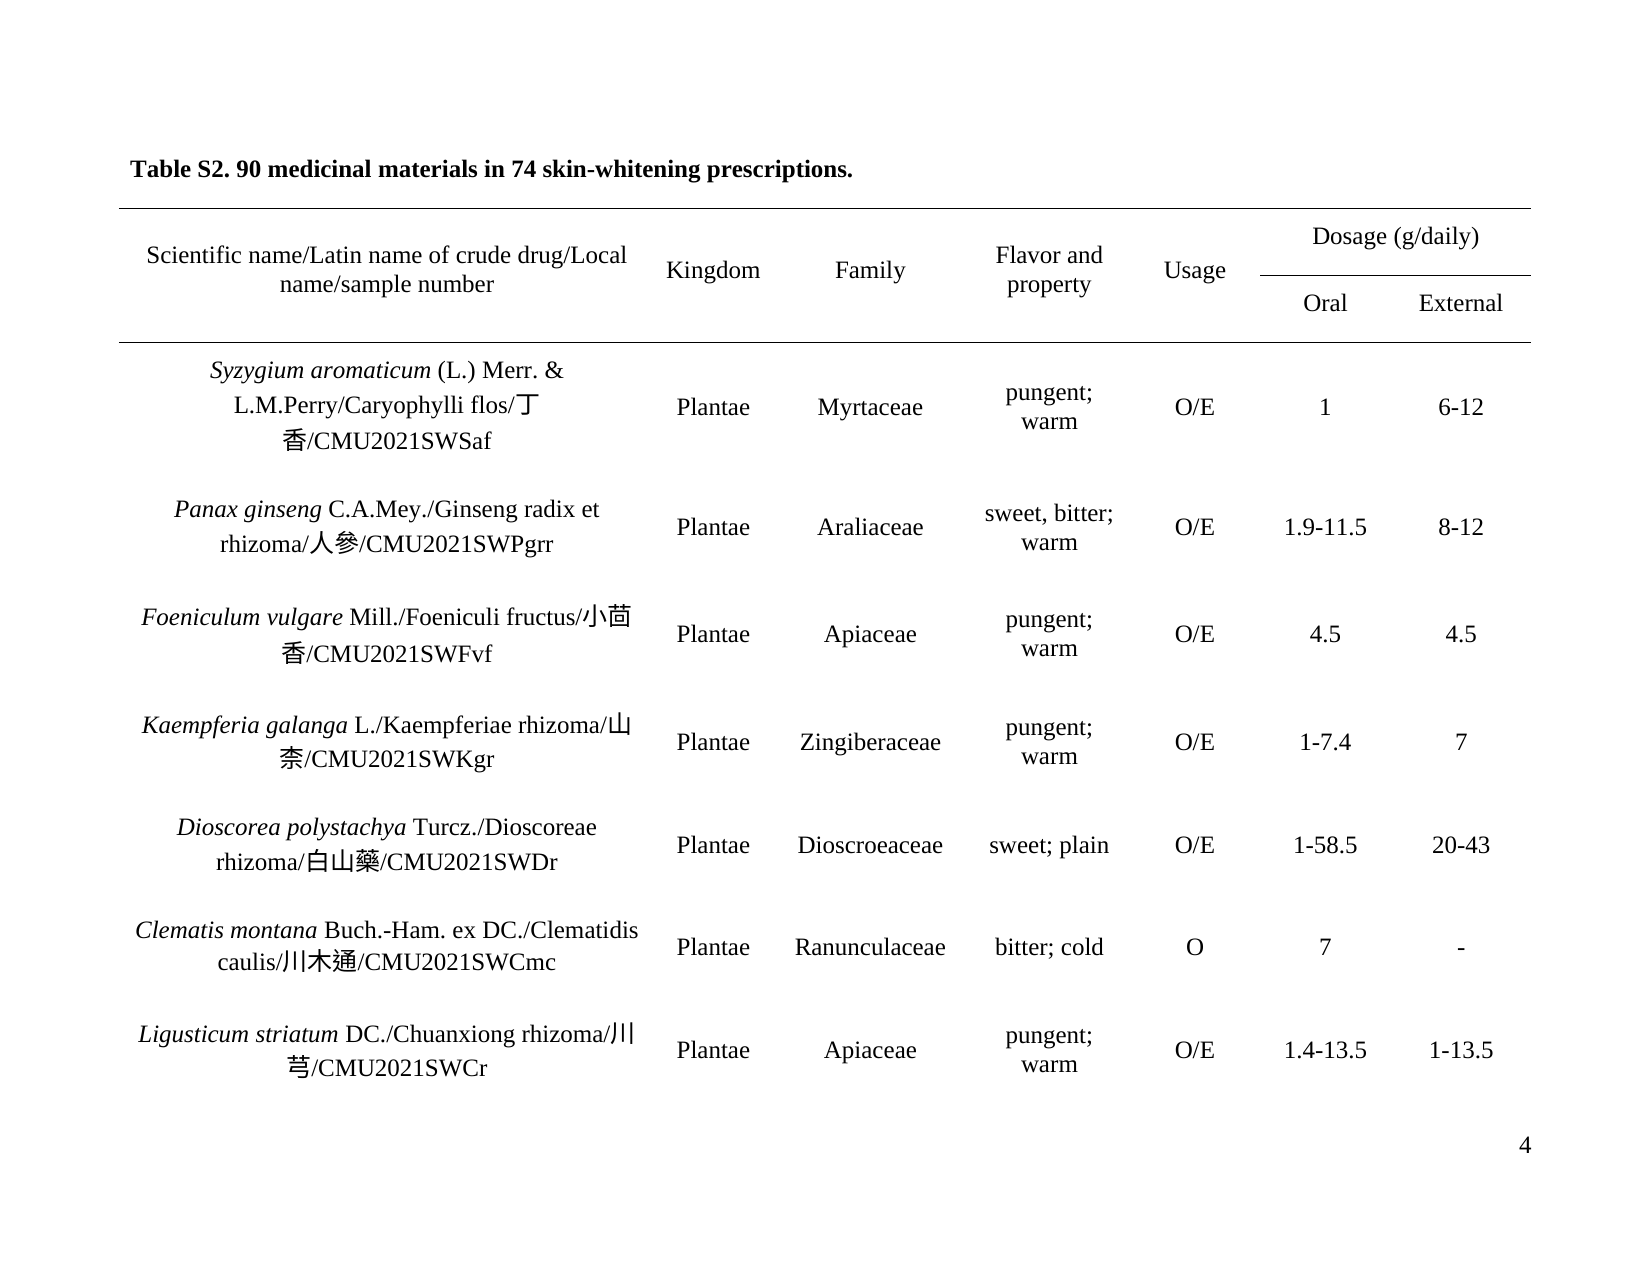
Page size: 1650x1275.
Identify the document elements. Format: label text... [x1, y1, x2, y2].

table_cell 6-12 [1391, 343, 1531, 482]
table_cell Apiaceae [772, 584, 969, 694]
table_cell Araliaceae [772, 482, 969, 584]
table_cell 1-58.5 [1260, 800, 1391, 902]
table_cell Plantae [655, 482, 772, 584]
table_cell Zingiberaceae [772, 694, 969, 800]
table_cell O [1130, 903, 1260, 1003]
table_cell 4.5 [1260, 584, 1391, 694]
table_cell sweet; plain [969, 800, 1129, 902]
table_cell 8-12 [1391, 482, 1531, 584]
table_cell O/E [1130, 482, 1260, 584]
table_cell O/E [1130, 800, 1260, 902]
table_cell Plantae [655, 800, 772, 902]
table_cell Plantae [655, 903, 772, 1003]
table_cell bitter; cold [969, 903, 1129, 1003]
table_cell Oral [1260, 276, 1391, 342]
table_cell pungent; warm [969, 1003, 1129, 1108]
table_cell External [1391, 276, 1531, 342]
table_cell Plantae [655, 584, 772, 694]
table_cell Plantae [655, 1003, 772, 1108]
table_cell 1-7.4 [1260, 694, 1391, 800]
table_cell Usage [1130, 209, 1260, 342]
table_cell Plantae [655, 694, 772, 800]
table_cell Dosage (g/daily) [1260, 209, 1531, 275]
table_cell Syzygium aromaticum (L.) Merr. & L.M.Perry/Caryophylli flos/丁香/CMU2021SWSaf [119, 343, 654, 482]
table_cell 1-13.5 [1391, 1003, 1531, 1108]
table_cell 1.4-13.5 [1260, 1003, 1391, 1108]
table_cell Panax ginseng C.A.Mey./Ginseng radix et rhizoma/人參/CMU2021SWPgrr [119, 482, 654, 584]
table_cell O/E [1130, 584, 1260, 694]
table_cell Kingdom [655, 209, 772, 342]
table_cell Scientific name/Latin name of crude drug/Local name/sample number [119, 209, 654, 342]
table_cell 7 [1260, 903, 1391, 1003]
table_cell sweet, bitter; warm [969, 482, 1129, 584]
table_cell Myrtaceae [772, 343, 969, 482]
table_cell 4.5 [1391, 584, 1531, 694]
table_cell Dioscorea polystachya Turcz./Dioscoreae rhizoma/白山藥/CMU2021SWDr [119, 800, 654, 902]
table_cell pungent; warm [969, 694, 1129, 800]
table_cell - [1391, 903, 1531, 1003]
table_cell Apiaceae [772, 1003, 969, 1108]
table_cell Family [772, 209, 969, 342]
table_cell 20-43 [1391, 800, 1531, 902]
table_cell O/E [1130, 343, 1260, 482]
table_cell O/E [1130, 694, 1260, 800]
table_cell Clematis montana Buch.-Ham. ex DC./Clematidis caulis/川木通/CMU2021SWCmc [119, 903, 654, 1003]
table_cell Foeniculum vulgare Mill./Foeniculi fructus/小茴香/CMU2021SWFvf [119, 584, 654, 694]
table_cell 1.9-11.5 [1260, 482, 1391, 584]
table_cell Kaempferia galanga L./Kaempferiae rhizoma/山柰/CMU2021SWKgr [119, 694, 654, 800]
table_cell pungent; warm [969, 343, 1129, 482]
table_cell 7 [1391, 694, 1531, 800]
table_cell Dioscroeaceae [772, 800, 969, 902]
table_cell Ligusticum striatum DC./Chuanxiong rhizoma/川芎/CMU2021SWCr [119, 1003, 654, 1108]
table_cell Plantae [655, 343, 772, 482]
table_cell pungent; warm [969, 584, 1129, 694]
table_cell 1 [1260, 343, 1391, 482]
table_cell O/E [1130, 1003, 1260, 1108]
table_header Table S2. 90 medicinal materials in 74 skin-whitening prescriptions. [119, 141, 1531, 207]
table_cell Flavor and property [969, 209, 1129, 342]
table_cell Ranunculaceae [772, 903, 969, 1003]
